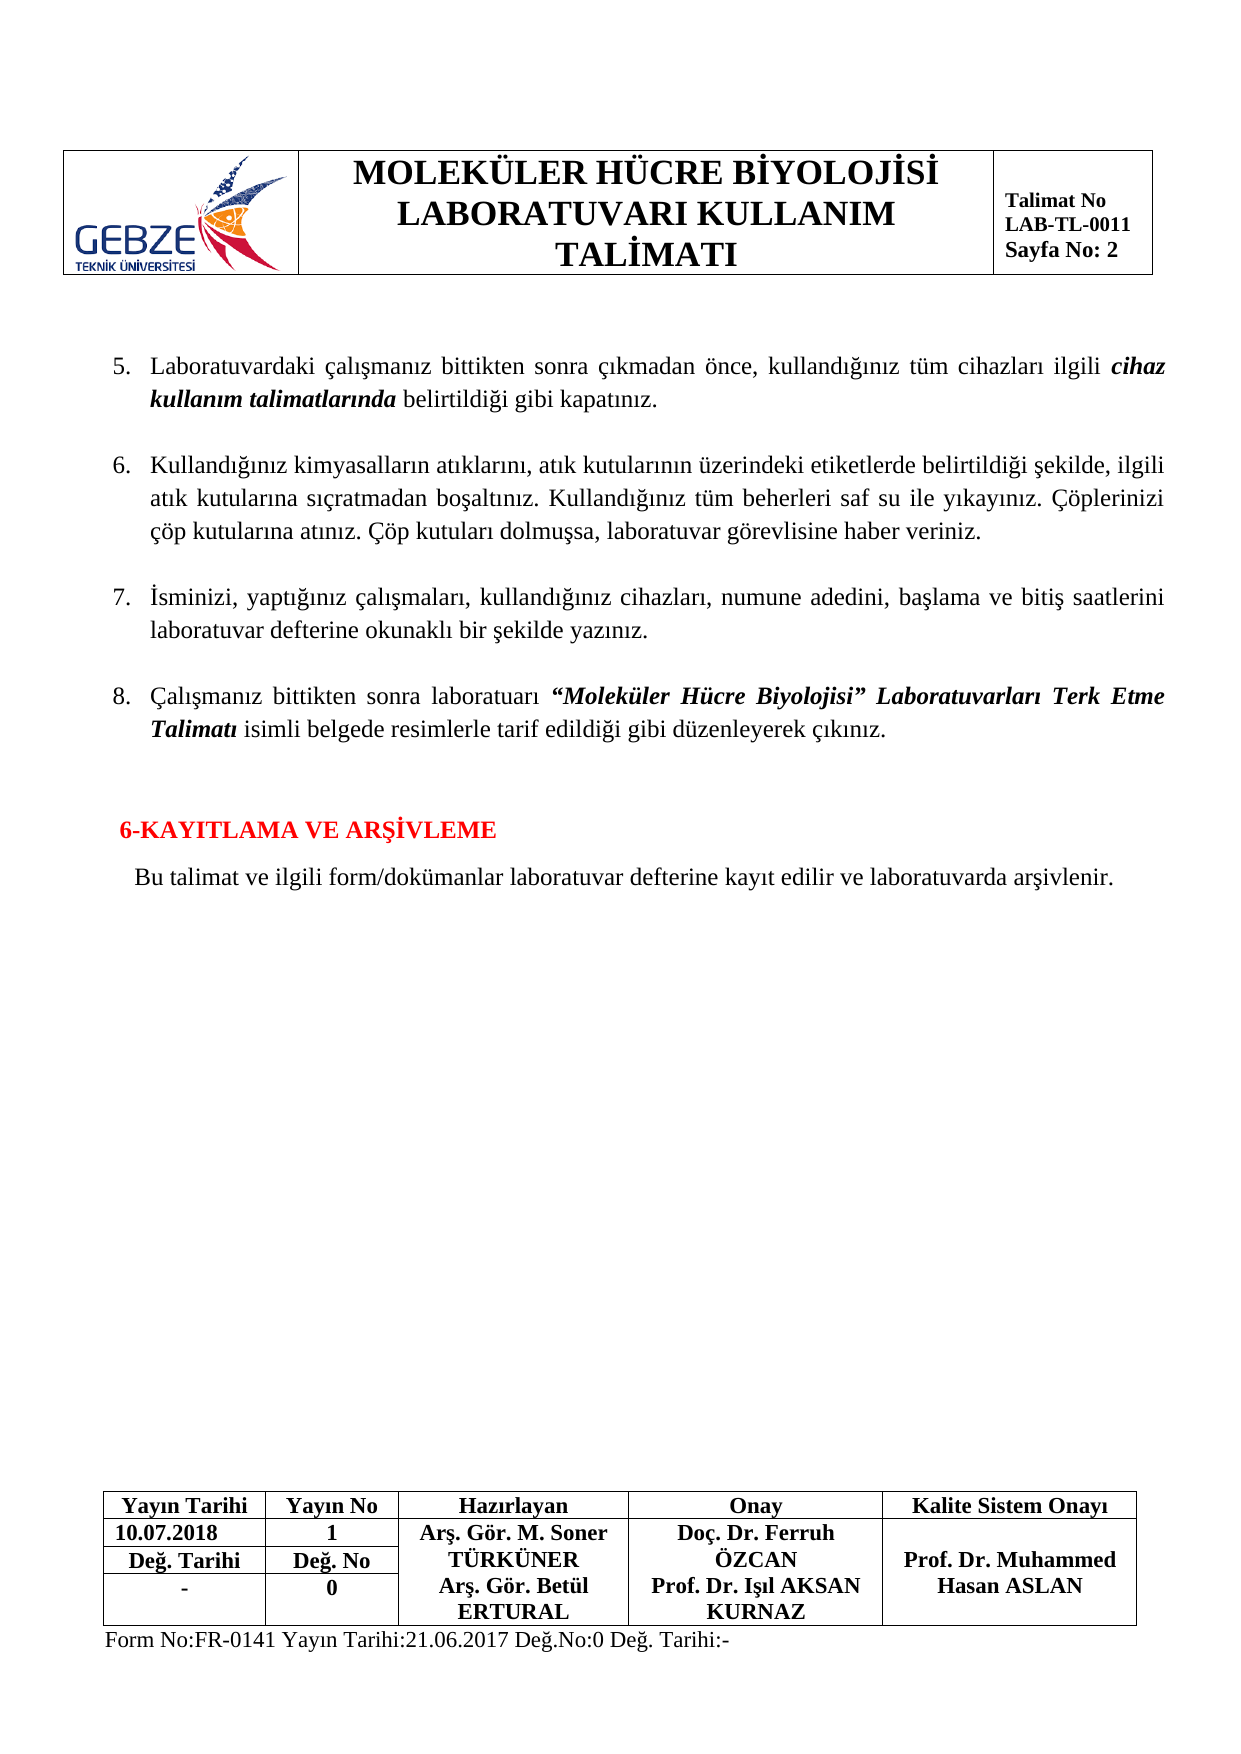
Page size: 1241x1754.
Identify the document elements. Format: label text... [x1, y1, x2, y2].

list İsminizi, yaptığınız çalışmaları, kullandığınız cihazları, numune adedini, başlama ve bitiş saatlerini laboratuvar defterine okunaklı bir şekilde yazınız. [112, 582, 1165, 644]
list Laboratuvardaki çalışmanız bittikten sonra çıkmadan önce, kullandığınız tüm cihazları ilgili cihaz kullanım talimatlarında belirtildiği gibi kapatınız. [112, 351, 1165, 412]
text 6-KAYITLAMA VE ARŞİVLEME [119, 815, 1165, 843]
list Kullandığınız kimyasalların atıklarını, atık kutularının üzerindeki etiketlerde belirtildiği şekilde, ilgili atık kutularına sıçratmadan boşaltınız. Kullandığınız tüm beherleri saf su ile yıkayınız. Çöplerinizi çöp kutularına atınız. Çöp kutuları dolmuşsa, laboratuvar görevlisine haber veriniz. [112, 450, 1165, 544]
text Bu talimat ve ilgili form/dokümanlar laboratuvar defterine kayıt edilir ve laboratuvarda arşivlenir. [134, 862, 1165, 891]
list Çalışmanız bittikten sonra laboratuarı “Moleküler Hücre Biyolojisi” Laboratuvarları Terk Etme Talimatı isimli belgede resimlerle tarif edildiği gibi düzenleyerek çıkınız. [112, 681, 1165, 743]
picture [75, 155, 287, 271]
